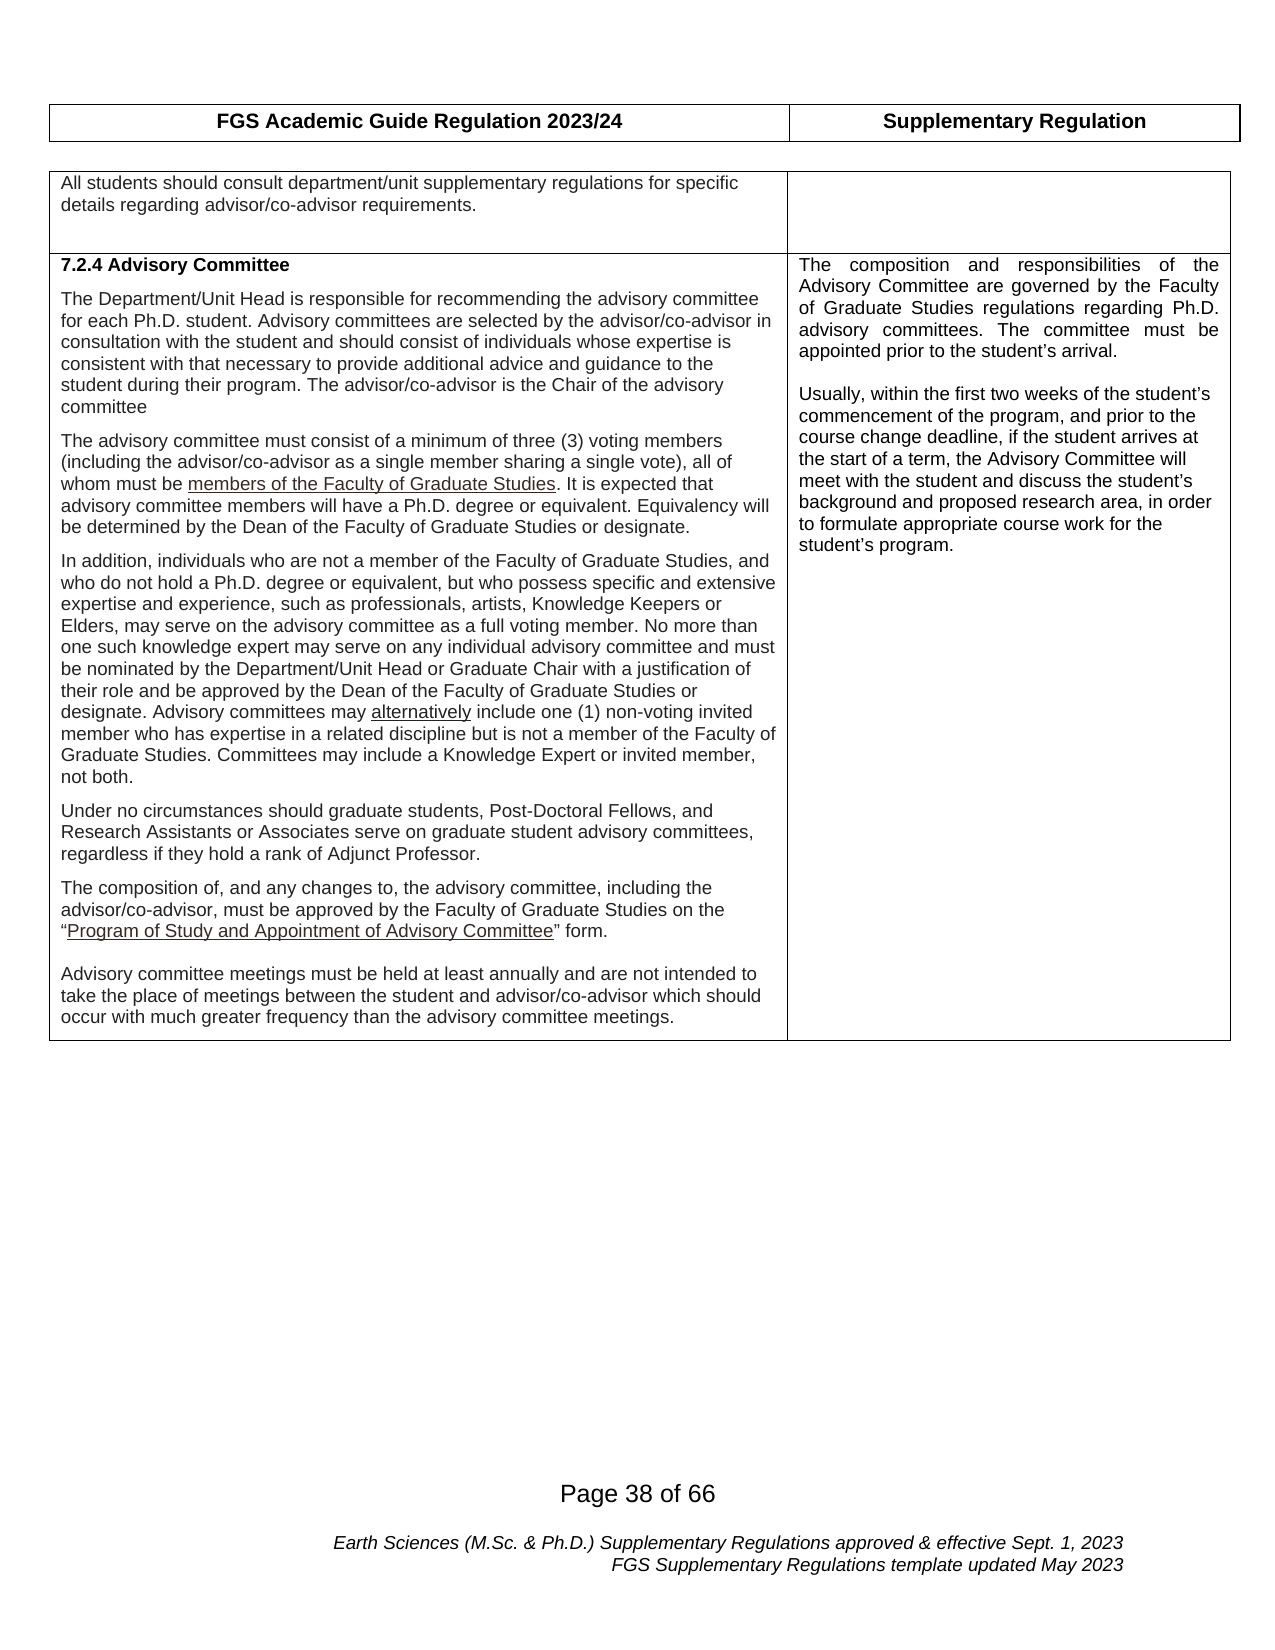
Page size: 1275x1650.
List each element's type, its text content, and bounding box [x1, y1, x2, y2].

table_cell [50, 172, 787, 253]
table_cell The composition and responsibilities of the Advisory Committee are governed by the Faculty of Graduate Studies regulations regarding Ph.D. advisory committees. The committee must be appointed prior to the student’s arrival. Usually, within the first two weeks of the student’s commencement of the program, and prior to the course change deadline, if the student arrives at the start of a term, the Advisory Committee will meet with the student and discuss the student’s background and proposed research area, in order to formulate appropriate course work for the student’s program. [788, 254, 1230, 1040]
table_cell 7.2.4 Advisory Committee The Department/Unit Head is responsible for recommending the advisory committee for each Ph.D. student. Advisory committees are selected by the advisor/co-advisor in consultation with the student and should consist of individuals whose expertise is consistent with that necessary to provide additional advice and guidance to the student during their program. The advisor/co-advisor is the Chair of the advisory committee The advisory committee must consist of a minimum of three (3) voting members (including the advisor/co-advisor as a single member sharing a single vote), all of whom must be members of the Faculty of Graduate Studies. It is expected that advisory committee members will have a Ph.D. degree or equivalent. Equivalency will be determined by the Dean of the Faculty of Graduate Studies or designate. In addition, individuals who are not a member of the Faculty of Graduate Studies, and who do not hold a Ph.D. degree or equivalent, but who possess specific and extensive expertise and experience, such as professionals, artists, Knowledge Keepers or Elders, may serve on the advisory committee as a full voting member. No more than one such knowledge expert may serve on any individual advisory committee and must be nominated by the Department/Unit Head or Graduate Chair with a justification of their role and be approved by the Dean of the Faculty of Graduate Studies or designate. Advisory committees may alternatively include one (1) non-voting invited member who has expertise in a related discipline but is not a member of the Faculty of Graduate Studies. Committees may include a Knowledge Expert or invited member, not both. Under no circumstances should graduate students, Post-Doctoral Fellows, and Research Assistants or Associates serve on graduate student advisory committees, regardless if they hold a rank of Adjunct Professor. The composition of, and any changes to, the advisory committee, including the advisor/co-advisor, must be approved by the Faculty of Graduate Studies on the “Program of Study and Appointment of Advisory Committee” form. Advisory committee meetings must be held at least annually and are not intended to take the place of meetings between the student and advisor/co-advisor which should occur with much greater frequency than the advisory committee meetings. [50, 254, 787, 1040]
table_cell [788, 172, 1230, 253]
